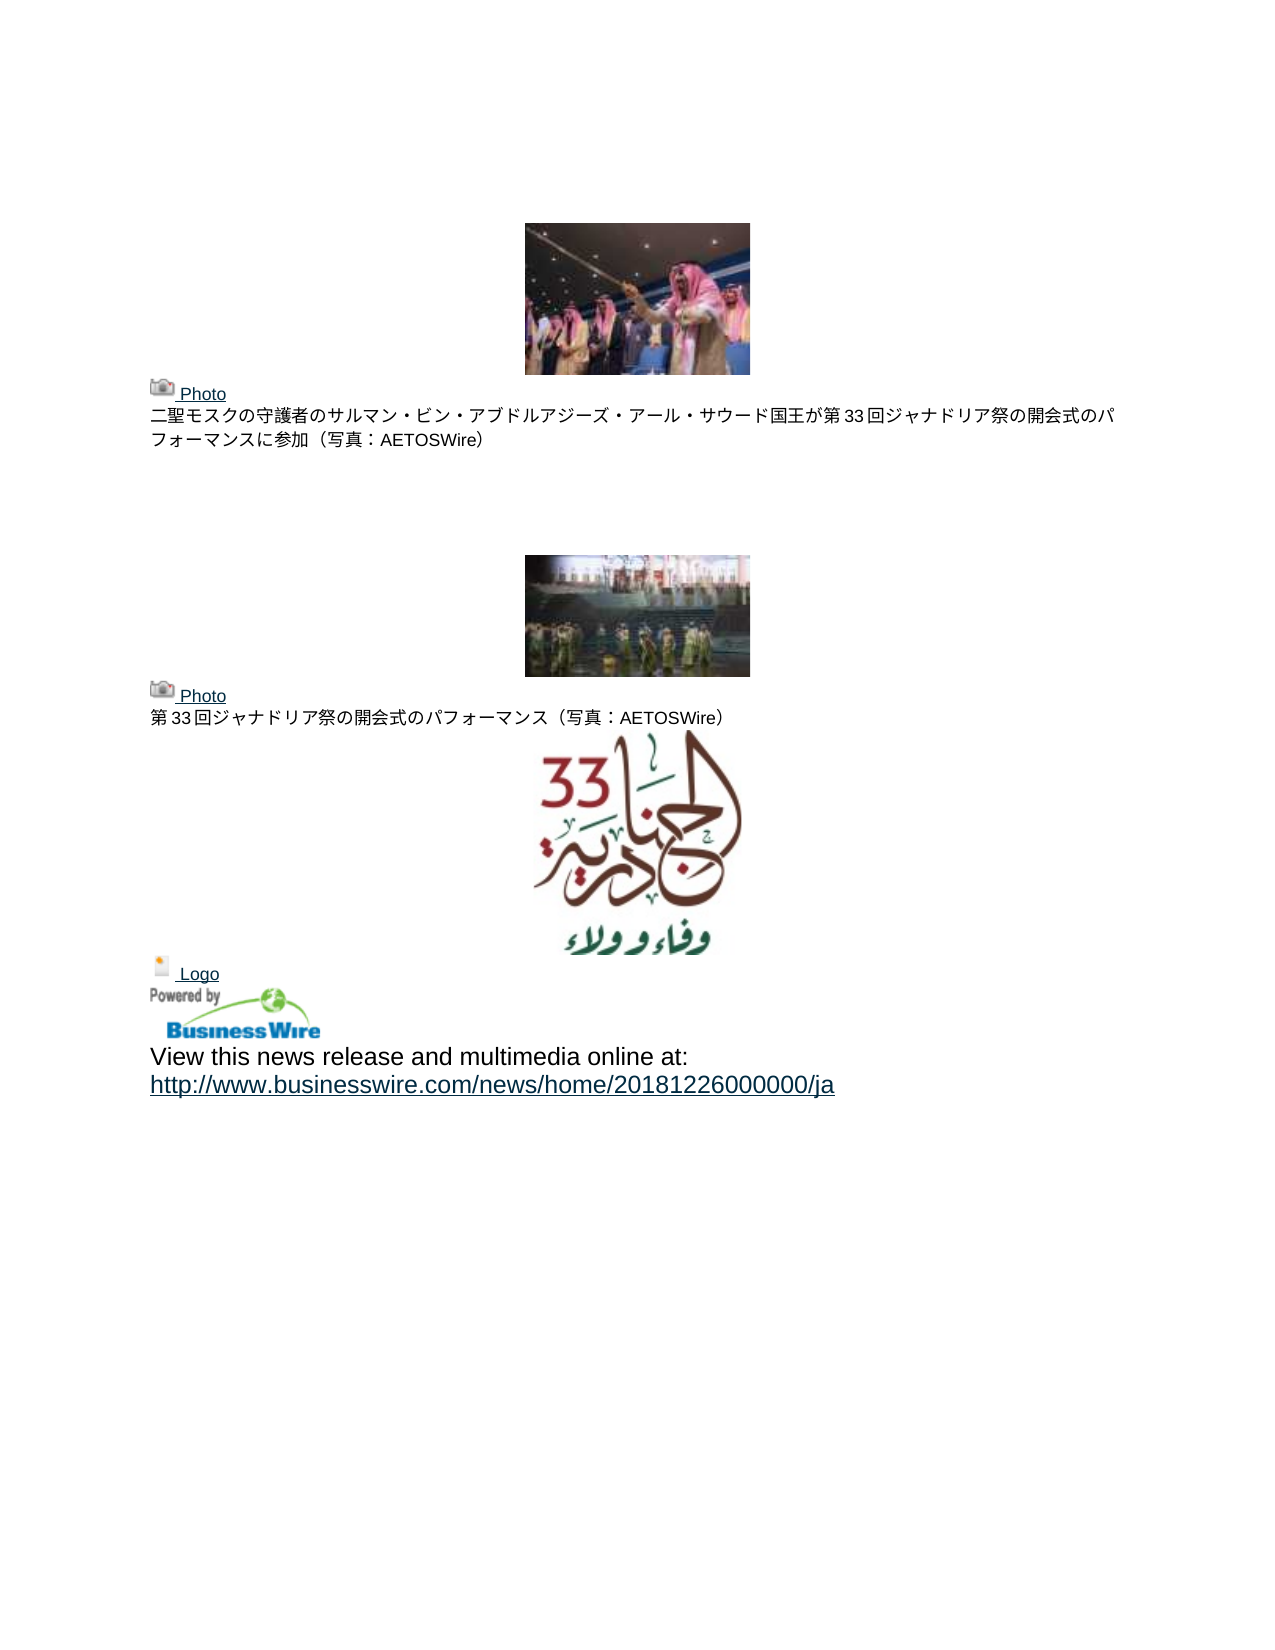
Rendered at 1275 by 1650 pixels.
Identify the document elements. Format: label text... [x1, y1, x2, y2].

picture [150, 983, 321, 1042]
picture [150, 955, 175, 980]
text Photo [150, 677, 1125, 706]
text Photo [150, 375, 1125, 404]
picture [525, 555, 750, 677]
text View this news release and multimedia online at: http://www.businesswire.com/news/home/20181226000000/ja [150, 1042, 1125, 1099]
picture [150, 375, 175, 400]
text 第33回ジャナドリア祭の開会式のパフォーマンス（写真：AETOSWire） [150, 706, 1125, 730]
text 二聖モスクの守護者のサルマン・ビン・アブドルアジーズ・アール・サウード国王が第33回ジャナドリア祭の開会式のパフォーマンスに参加（写真：AETOSWire） [150, 404, 1125, 452]
picture [525, 223, 750, 375]
picture [150, 677, 175, 702]
text Logo [150, 955, 1125, 984]
picture [533, 730, 742, 955]
